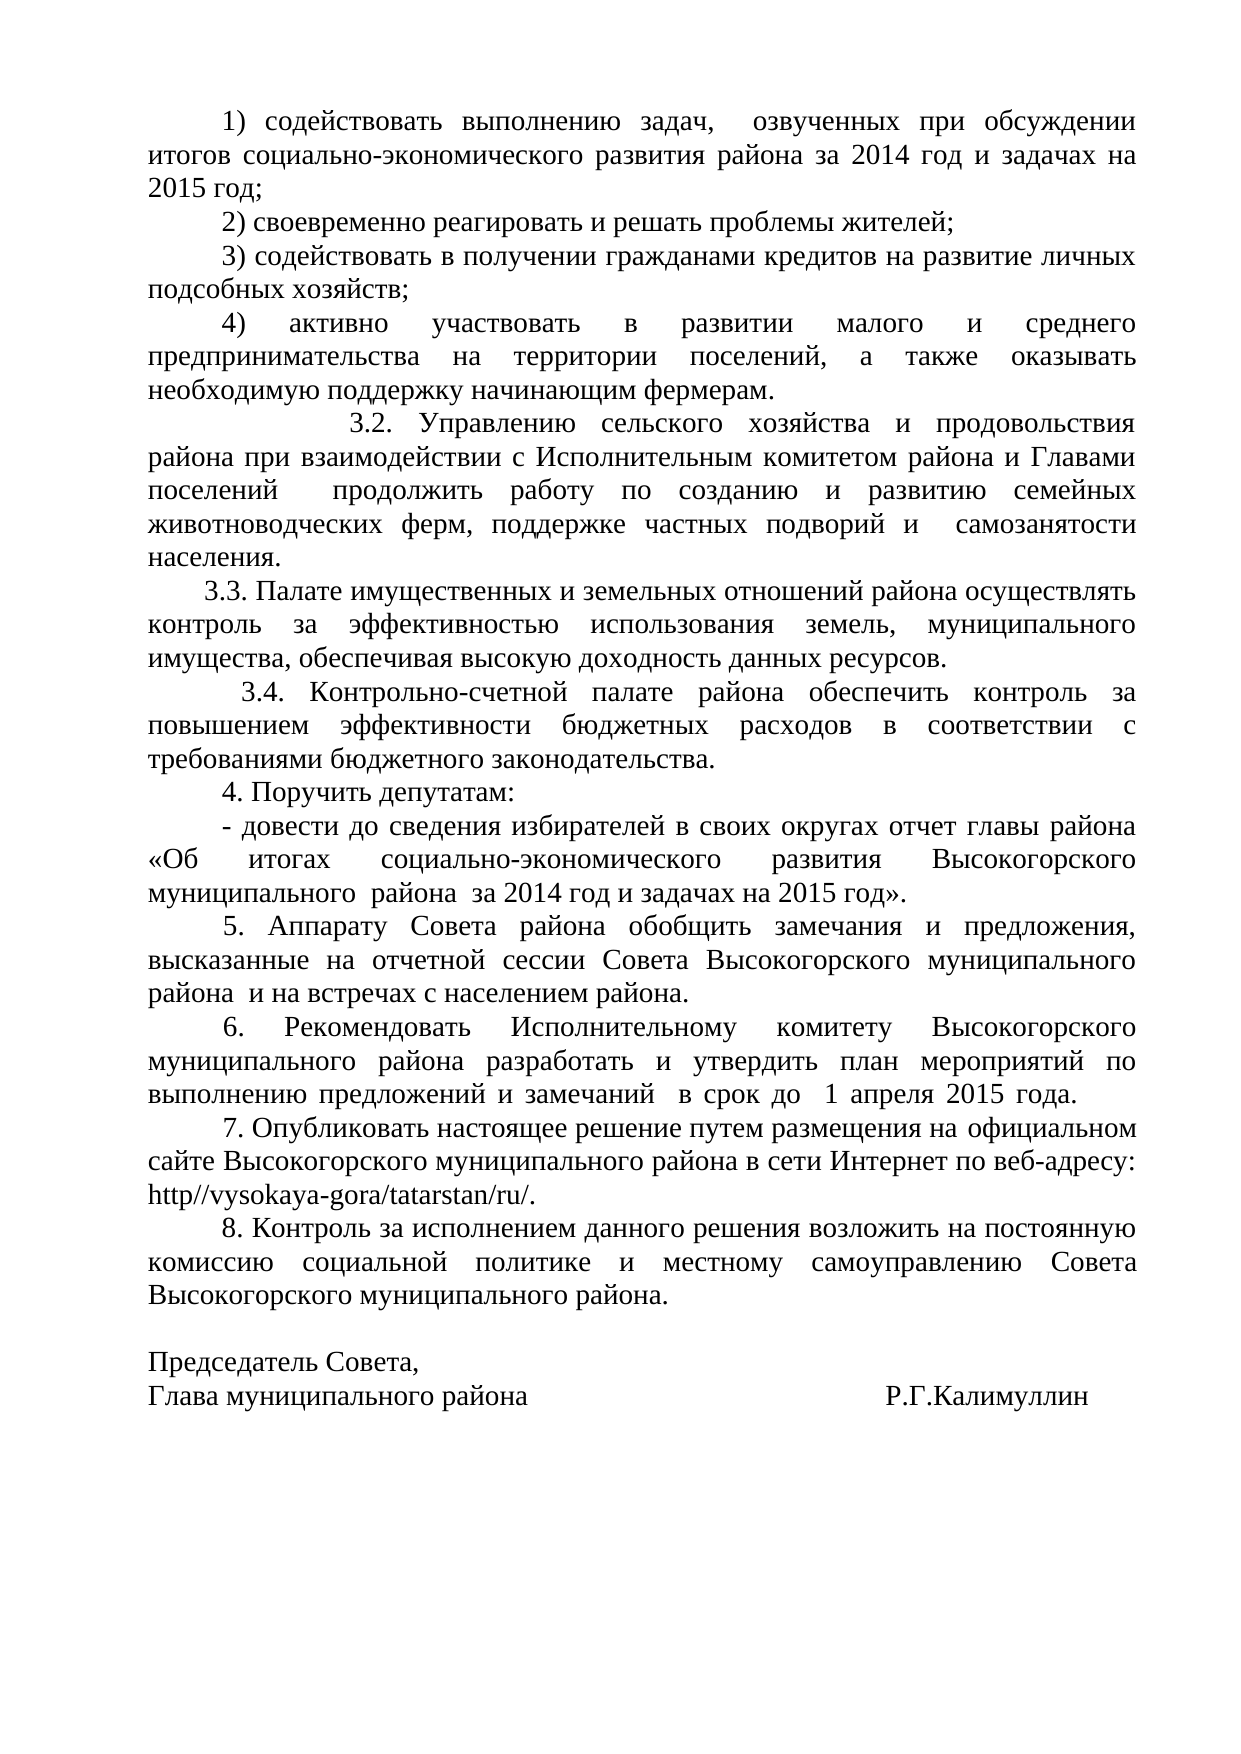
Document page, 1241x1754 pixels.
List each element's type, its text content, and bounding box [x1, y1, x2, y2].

text 3.3. Палате имущественных и земельных отношений района осуществлять контроль за эффективностью использования земель, муниципального имущества, обеспечивая высокую доходность данных ресурсов. [148, 573, 1137, 674]
text 4) активно участвовать в развитии малого и среднего предпринимательства на территории поселений, а также оказывать необходимую поддержку начинающим фермерам. [148, 305, 1137, 405]
text 1) содействовать выполнению задач, озвученных при обсуждении итогов социально-экономического развития района за 2014 год и задачах на 2015 год; [148, 103, 1137, 204]
text 8. Контроль за исполнением данного решения возложить на постоянную комиссию социальной политике и местному самоуправлению Совета Высокогорского муниципального района. [148, 1210, 1137, 1311]
text Глава муниципального района Р.Г.Калимуллин [148, 1378, 1137, 1412]
text 6. Рекомендовать Исполнительному комитету Высокогорского муниципального района разработать и утвердить план мероприятий по выполнению предложений и замечаний в срок до 1 апреля 2015 года. 7. Опубликовать настоящее решение путем размещения на официальном сайте Высокогорского муниципального района в сети Интернет по веб-адресу: http//vysokaya-gora/tatarstan/ru/. [148, 1009, 1137, 1210]
text 5. Аппарату Совета района обобщить замечания и предложения, высказанные на отчетной сессии Совета Высокогорского муниципального района и на встречах с населением района. [148, 908, 1137, 1009]
text 3.2. Управлению сельского хозяйства и продовольствия района при взаимодействии с Исполнительным комитетом района и Главами поселений продолжить работу по созданию и развитию семейных животноводческих ферм, поддержке частных подворий и самозанятости населения. [148, 405, 1137, 573]
text - довести до сведения избирателей в своих округах отчет главы района «Об итогах социально-экономического развития Высокогорского муниципального района за 2014 год и задачах на 2015 год». [148, 808, 1137, 908]
text Председатель Совета, [148, 1344, 1137, 1378]
text 2) своевременно реагировать и решать проблемы жителей; [148, 204, 1137, 238]
text 3.4. Контрольно-счетной палате района обеспечить контроль за повышением эффективности бюджетных расходов в соответствии с требованиями бюджетного законодательства. [148, 674, 1137, 774]
text 3) содействовать в получении гражданами кредитов на развитие личных подсобных хозяйств; [148, 238, 1137, 305]
text 4. Поручить депутатам: [148, 774, 1137, 808]
